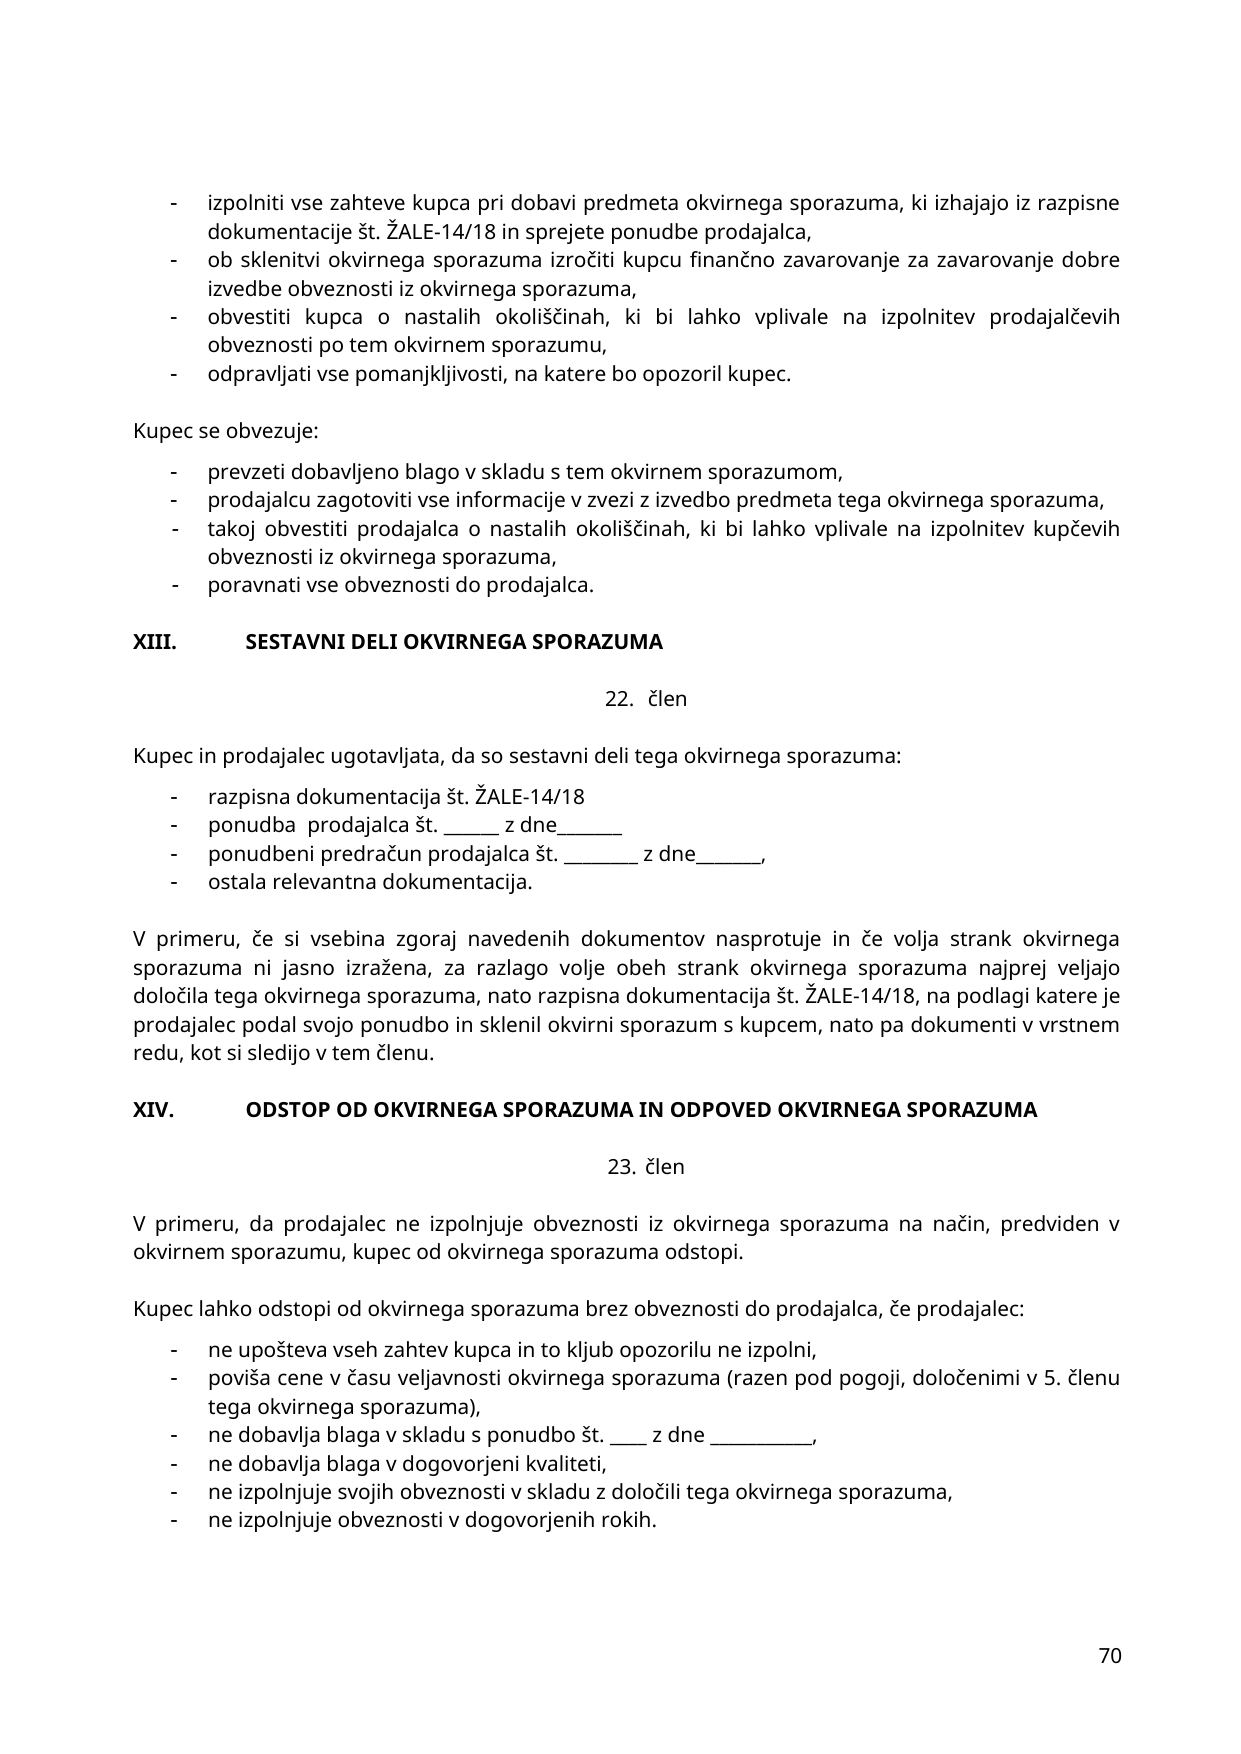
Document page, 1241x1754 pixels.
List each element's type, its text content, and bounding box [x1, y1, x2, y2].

list ponudba prodajalca št. ______ z dne_______ [170, 811, 1122, 839]
list ostala relevantna dokumentacija. [170, 867, 1122, 896]
list ne dobavlja blaga v skladu s ponudbo št. ____ z dne ___________, [170, 1420, 1122, 1449]
list poravnati vse obveznosti do prodajalca. [170, 571, 1122, 599]
list prodajalcu zagotoviti vse informacije v zvezi z izvedbo predmeta tega okvirnega sporazuma, [170, 485, 1122, 514]
text V primeru, če si vsebina zgoraj navedenih dokumentov nasprotuje in če volja strank okvirnega sporazuma ni jasno izražena, za razlago volje obeh strank okvirnega sporazuma najprej veljajo določila tega okvirnega sporazuma, nato razpisna dokumentacija št. ŽALE-14/18, na podlagi katere je prodajalec podal svojo ponudbo in sklenil okvirni sporazum s kupcem, nato pa dokumenti v vrstnem redu, kot si sledijo v tem členu. [133, 924, 1122, 1067]
list izpolniti vse zahteve kupca pri dobavi predmeta okvirnega sporazuma, ki izhajajo iz razpisne dokumentacije št. ŽALE-14/18 in sprejete ponudbe prodajalca, [170, 188, 1122, 245]
list člen [170, 684, 1122, 713]
list SESTAVNI DELI OKVIRNEGA SPORAZUMA [133, 627, 1122, 656]
list poviša cene v času veljavnosti okvirnega sporazuma (razen pod pogoji, določenimi v 5. členu tega okvirnega sporazuma), [170, 1363, 1122, 1420]
list ponudbeni predračun prodajalca št. ________ z dne_______, [170, 839, 1122, 867]
text Kupec se obvezuje: [133, 416, 1122, 444]
list ne izpolnjuje svojih obveznosti v skladu z določili tega okvirnega sporazuma, [170, 1477, 1122, 1506]
list prevzeti dobavljeno blago v skladu s tem okvirnem sporazumom, [170, 457, 1122, 485]
list obvestiti kupca o nastalih okoliščinah, ki bi lahko vplivale na izpolnitev prodajalčevih obveznosti po tem okvirnem sporazumu, [170, 302, 1122, 359]
list ne upošteva vseh zahtev kupca in to kljub opozorilu ne izpolni, [170, 1335, 1122, 1363]
text Kupec in prodajalec ugotavljata, da so sestavni deli tega okvirnega sporazuma: [133, 741, 1122, 770]
text V primeru, da prodajalec ne izpolnjuje obveznosti iz okvirnega sporazuma na način, predviden v okvirnem sporazumu, kupec od okvirnega sporazuma odstopi. [133, 1209, 1122, 1266]
list odpravljati vse pomanjkljivosti, na katere bo opozoril kupec. [170, 359, 1122, 387]
text Kupec lahko odstopi od okvirnega sporazuma brez obveznosti do prodajalca, če prodajalec: [133, 1294, 1122, 1322]
list ne dobavlja blaga v dogovorjeni kvaliteti, [170, 1449, 1122, 1477]
list ob sklenitvi okvirnega sporazuma izročiti kupcu finančno zavarovanje za zavarovanje dobre izvedbe obveznosti iz okvirnega sporazuma, [170, 245, 1122, 302]
list takoj obvestiti prodajalca o nastalih okoliščinah, ki bi lahko vplivale na izpolnitev kupčevih obveznosti iz okvirnega sporazuma, [170, 514, 1122, 571]
list ne izpolnjuje obveznosti v dogovorjenih rokih. [170, 1506, 1122, 1534]
list ODSTOP OD OKVIRNEGA SPORAZUMA IN ODPOVED OKVIRNEGA SPORAZUMA [133, 1095, 1122, 1123]
list člen [170, 1152, 1122, 1180]
list razpisna dokumentacija št. ŽALE-14/18 [170, 782, 1122, 811]
